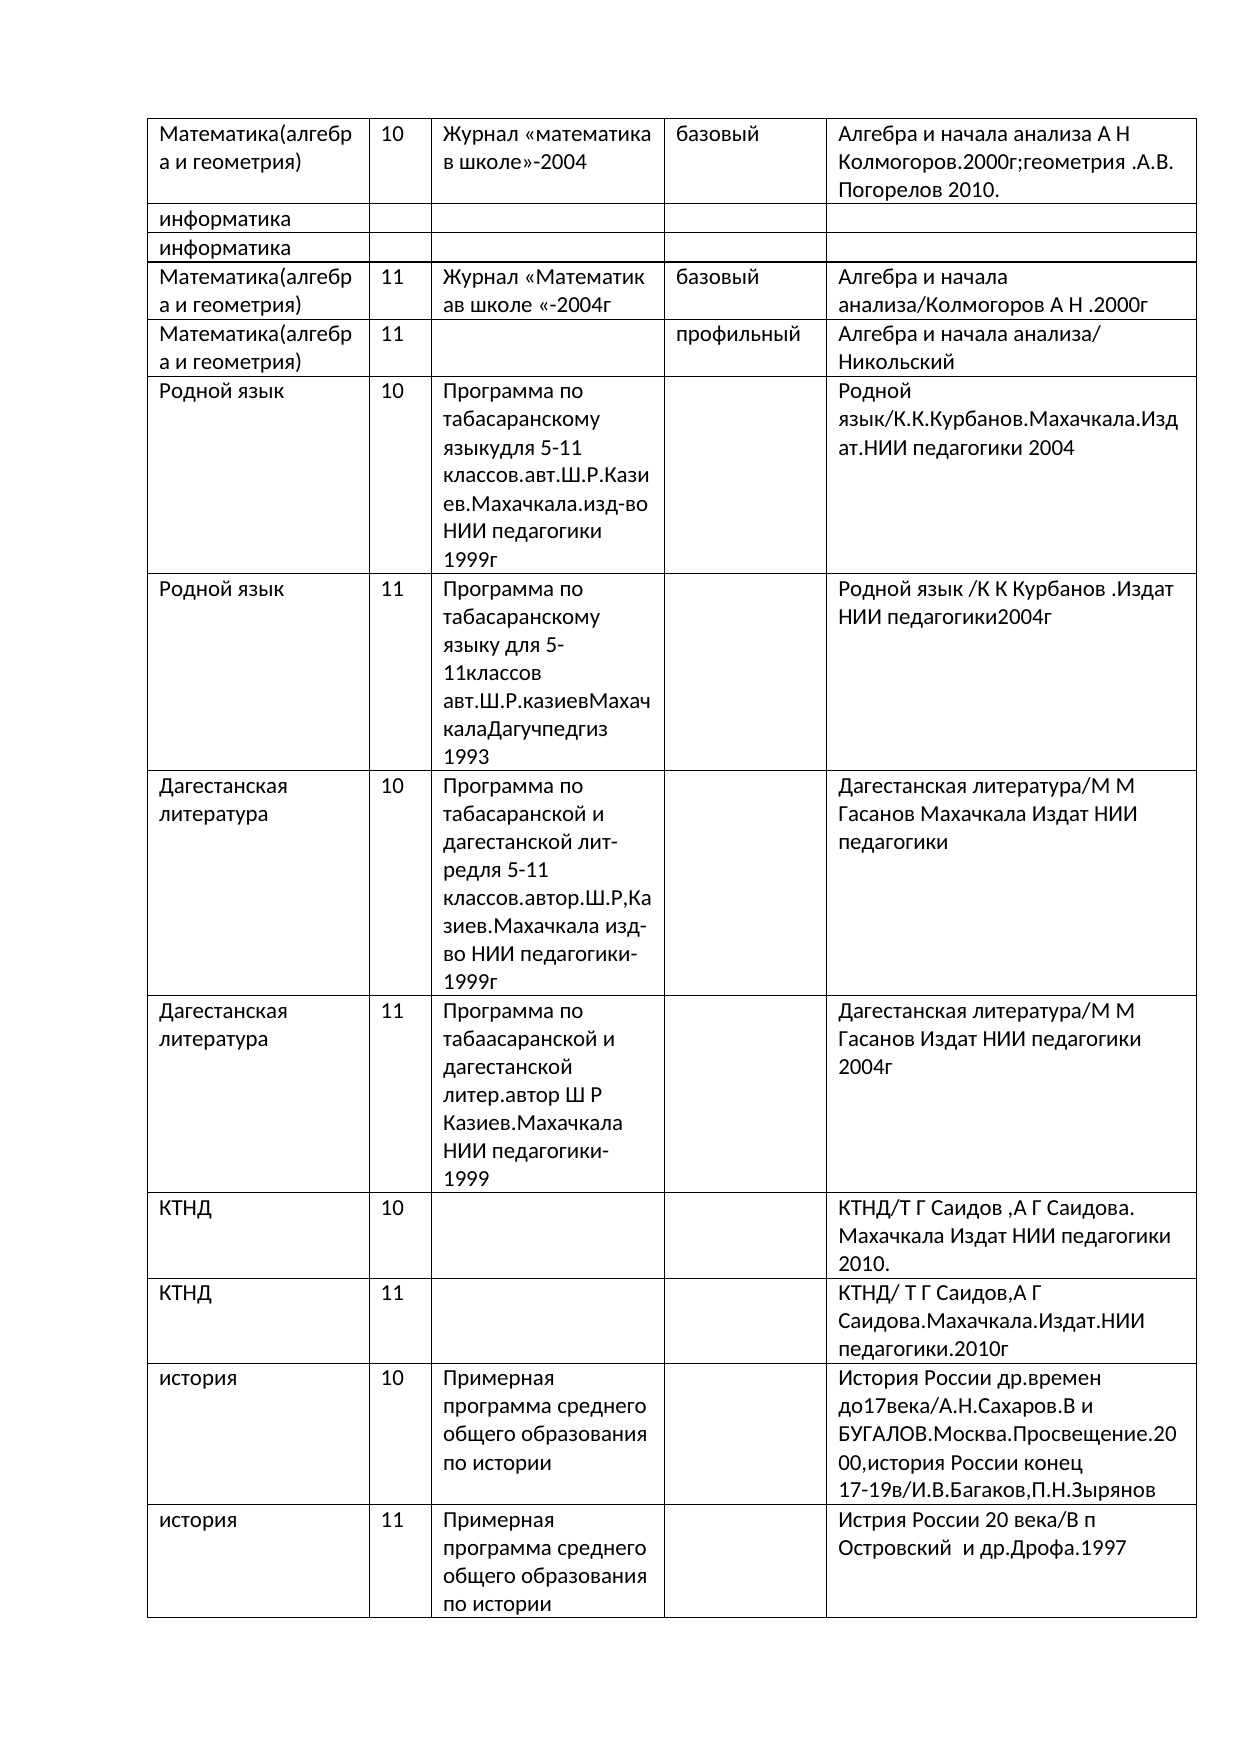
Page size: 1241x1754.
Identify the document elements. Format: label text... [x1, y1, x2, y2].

table_cell Примерная программа среднего общего образования по истории [432, 1505, 664, 1617]
table_cell [827, 233, 1196, 261]
table_cell Программа по табасаранской и дагестанской лит-редля 5-11 классов.автор.Ш.Р,Казиев.Махачкала изд-во НИИ педагогики-1999г [432, 771, 664, 995]
table_cell 11 [370, 1279, 431, 1362]
table_cell КТНД/Т Г Саидов ,А Г Саидова. Махачкала Издат НИИ педагогики 2010. [827, 1193, 1196, 1277]
table_cell Журнал «математика в школе»-2004 [432, 119, 664, 203]
table_cell КТНД [148, 1279, 369, 1362]
table_cell Истрия России 20 века/В п Островский и др.Дрофа.1997 [827, 1505, 1196, 1617]
table_cell [665, 204, 826, 232]
table_cell [665, 377, 826, 573]
table_cell Журнал «Математик ав школе «-2004г [432, 263, 664, 318]
table_cell [665, 771, 826, 995]
table_cell Математика(алгебра и геометрия) [148, 119, 369, 203]
table_cell информатика [148, 233, 369, 261]
table_cell [665, 574, 826, 770]
table_cell [432, 233, 664, 261]
table_cell 10 [370, 1364, 431, 1504]
table_cell [665, 1364, 826, 1504]
table_cell Алгебра и начала анализа/Колмогоров А Н .2000г [827, 263, 1196, 318]
table_cell базовый [665, 263, 826, 318]
table_cell 10 [370, 1193, 431, 1277]
table_cell [432, 1279, 664, 1362]
table_cell 10 [370, 377, 431, 573]
table_cell 11 [370, 574, 431, 770]
table_cell 11 [370, 1505, 431, 1617]
table_cell [665, 1279, 826, 1362]
table_cell [665, 1505, 826, 1617]
table_cell 11 [370, 320, 431, 376]
table_cell История России др.времен до17века/А.Н.Сахаров.В и БУГАЛОВ.Москва.Просвещение.2000,история России конец 17-19в/И.В.Багаков,П.Н.Зырянов [827, 1364, 1196, 1504]
table_cell Примерная программа среднего общего образования по истории [432, 1364, 664, 1504]
table_cell [665, 233, 826, 261]
table_cell Дагестанская литература [148, 771, 369, 995]
table_cell Родной язык /К К Курбанов .Издат НИИ педагогики2004г [827, 574, 1196, 770]
table_cell КТНД/ Т Г Саидов,А Г Саидова.Махачкала.Издат.НИИ педагогики.2010г [827, 1279, 1196, 1362]
table_cell 10 [370, 771, 431, 995]
table_cell Программа по табасаранскому языку для 5-11классов авт.Ш.Р.казиевМахачкалаДагучпедгиз 1993 [432, 574, 664, 770]
table_cell [827, 204, 1196, 232]
table_cell [370, 233, 431, 261]
table_cell Дагестанская литература/М М Гасанов Издат НИИ педагогики 2004г [827, 996, 1196, 1192]
table_cell Программа по табаасаранской и дагестанской литер.автор Ш Р Казиев.Махачкала НИИ педагогики-1999 [432, 996, 664, 1192]
table_cell Программа по табасаранскому языкудля 5-11 классов.авт.Ш.Р.Казиев.Махачкала.изд-во НИИ педагогики 1999г [432, 377, 664, 573]
table_cell базовый [665, 119, 826, 203]
table_cell Родной язык [148, 377, 369, 573]
table_cell Родной язык [148, 574, 369, 770]
table_cell Алгебра и начала анализа/ Никольский [827, 320, 1196, 376]
table_cell [432, 320, 664, 376]
table_cell [432, 204, 664, 232]
table_cell Дагестанская литература [148, 996, 369, 1192]
table_cell [370, 204, 431, 232]
table_cell Дагестанская литература/М М Гасанов Махачкала Издат НИИ педагогики [827, 771, 1196, 995]
table_cell информатика [148, 204, 369, 232]
table_cell Математика(алгебра и геометрия) [148, 263, 369, 318]
table_cell Родной язык/К.К.Курбанов.Махачкала.Издат.НИИ педагогики 2004 [827, 377, 1196, 573]
table_cell [665, 996, 826, 1192]
table_cell [432, 1193, 664, 1277]
table_cell 11 [370, 996, 431, 1192]
table_cell КТНД [148, 1193, 369, 1277]
table_cell Алгебра и начала анализа А Н Колмогоров.2000г;геометрия .А.В.Погорелов 2010. [827, 119, 1196, 203]
table_cell история [148, 1505, 369, 1617]
table_cell Математика(алгебра и геометрия) [148, 320, 369, 376]
table_cell 11 [370, 263, 431, 318]
table_cell [665, 1193, 826, 1277]
table_cell история [148, 1364, 369, 1504]
table_cell профильный [665, 320, 826, 376]
table_cell 10 [370, 119, 431, 203]
